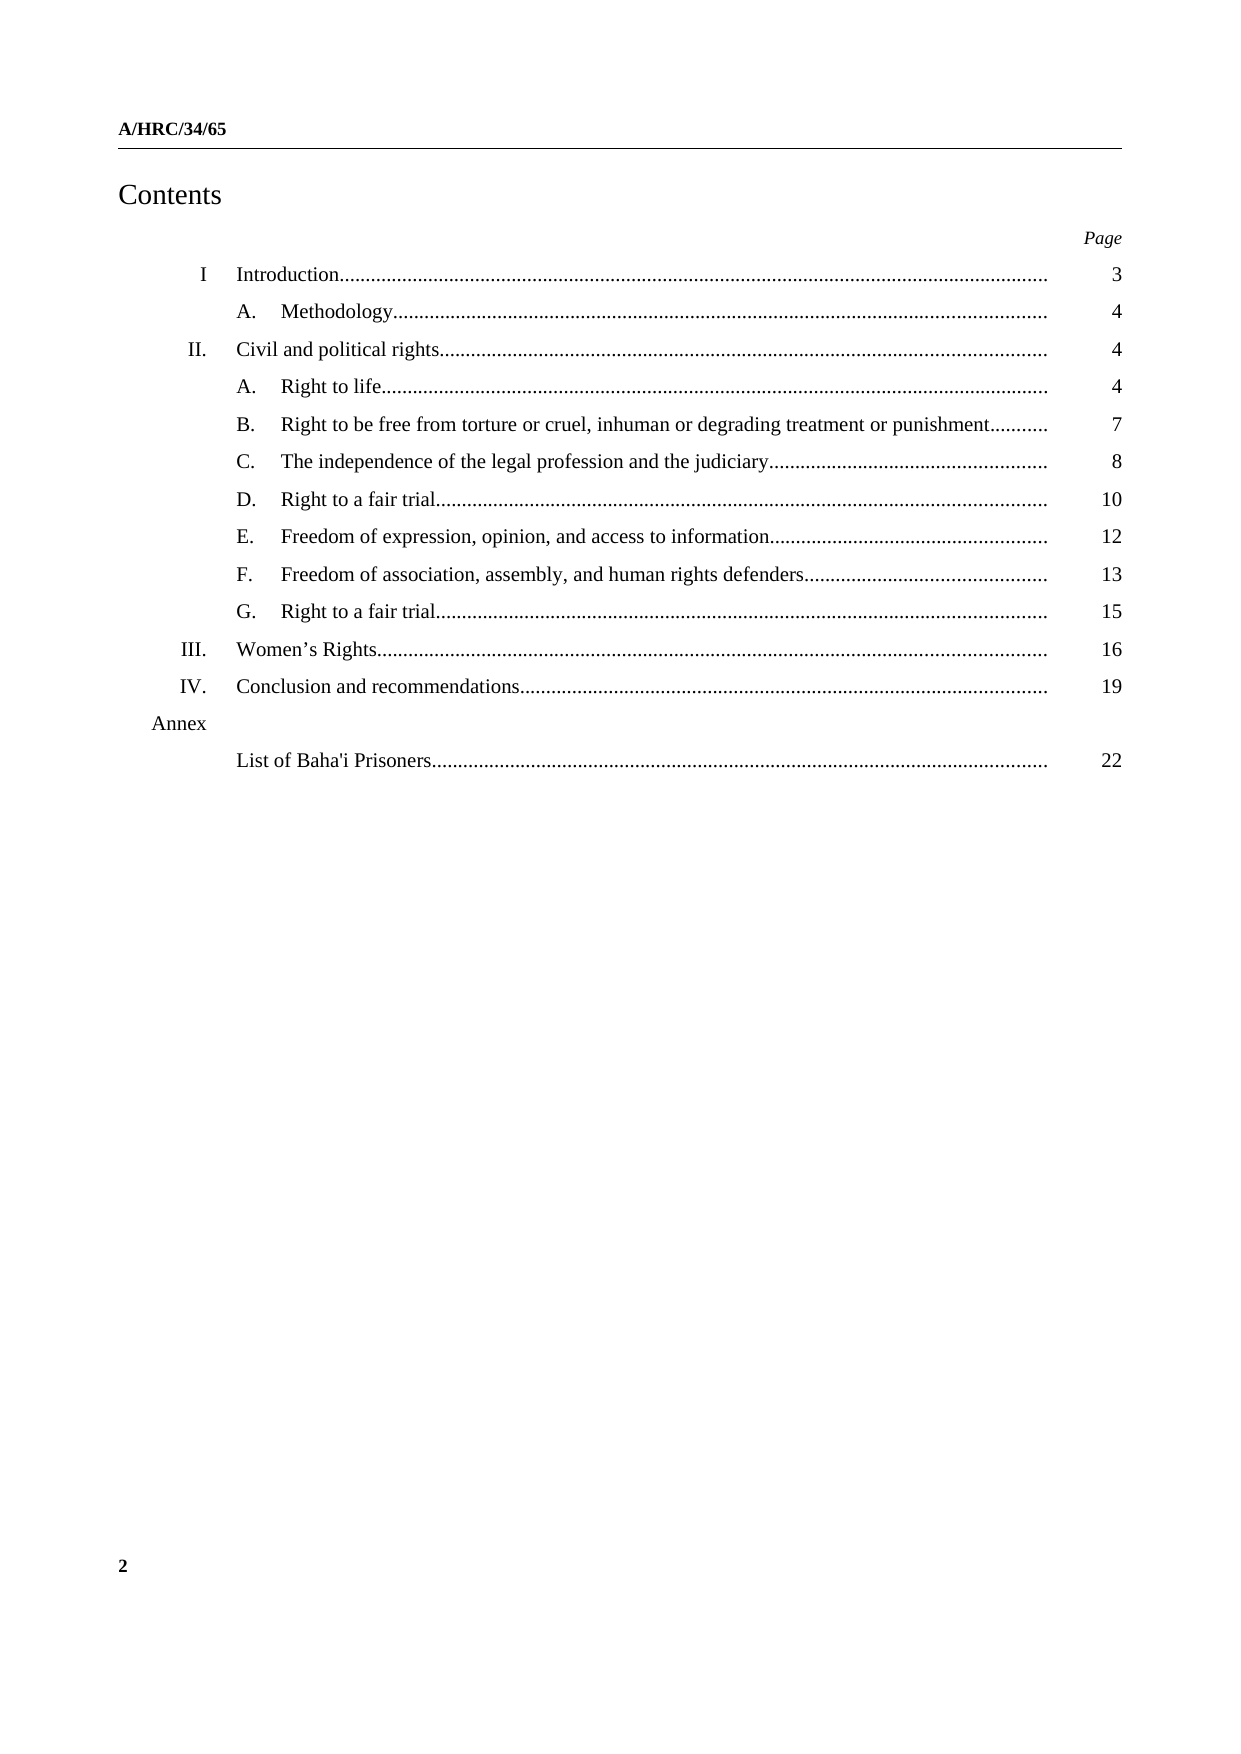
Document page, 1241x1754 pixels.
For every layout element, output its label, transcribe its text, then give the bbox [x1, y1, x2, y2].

text Annex [118, 711, 1122, 735]
text C. The independence of the legal profession and the judiciary 8 [118, 448, 1122, 473]
text I Introduction 3 [118, 261, 1122, 286]
text F. Freedom of association, assembly, and human rights defenders 13 [118, 561, 1122, 586]
text Contents [118, 177, 1122, 211]
text G. Right to a fair trial 15 [118, 598, 1122, 623]
text A. Methodology 4 [118, 298, 1122, 323]
text E. Freedom of expression, opinion, and access to information 12 [118, 523, 1122, 548]
text IV. Conclusion and recommendations 19 [118, 673, 1122, 698]
text List of Baha'i Prisoners 22 [118, 747, 1122, 772]
text Page [148, 223, 1122, 248]
text D. Right to a fair trial 10 [118, 486, 1122, 511]
text A. Right to life 4 [118, 373, 1122, 398]
text III. Women’s Rights 16 [118, 636, 1122, 661]
text B. Right to be free from torture or cruel, inhuman or degrading treatment or punishment 7 [118, 411, 1122, 436]
text II. Civil and political rights 4 [118, 336, 1122, 361]
